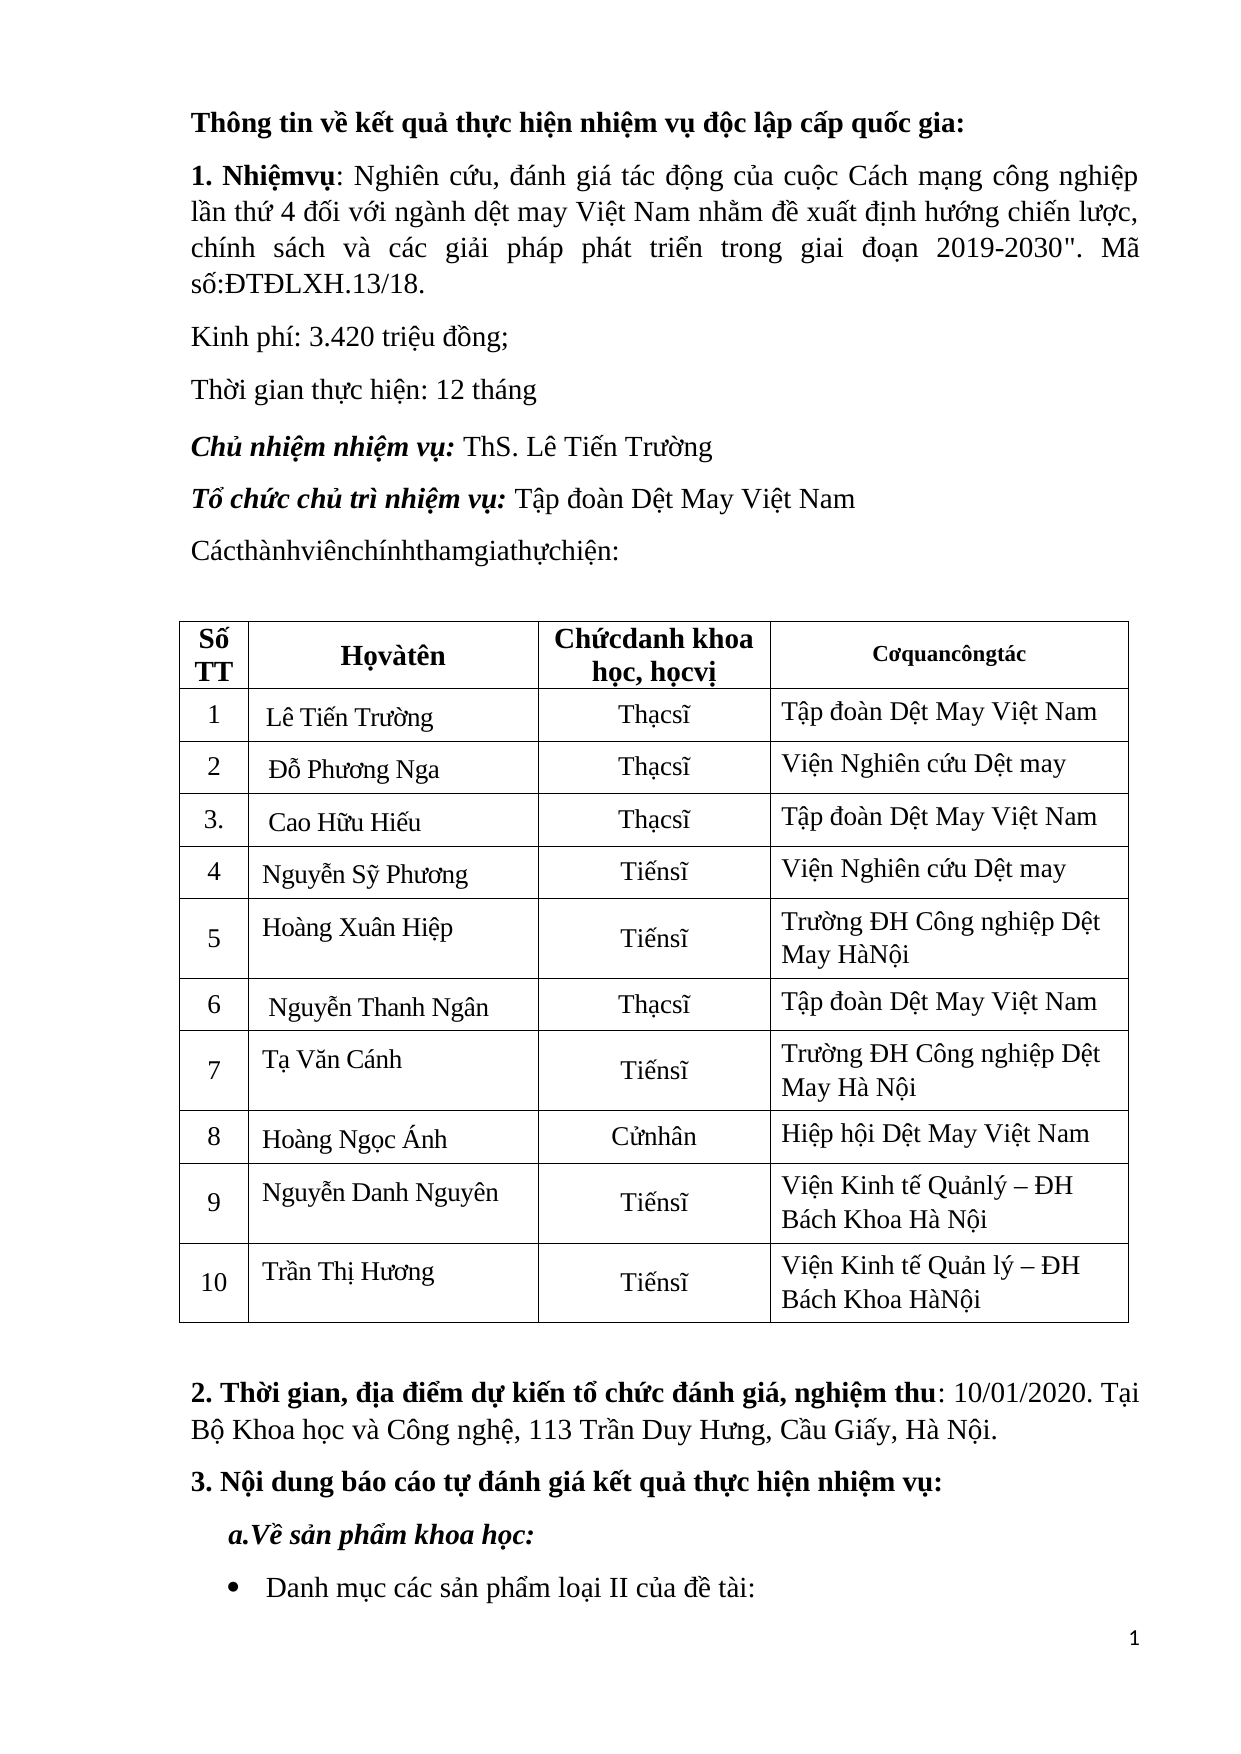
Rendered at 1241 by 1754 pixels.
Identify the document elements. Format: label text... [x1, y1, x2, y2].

table_cell Tập đoàn Dệt May Việt Nam [771, 794, 1128, 846]
table_cell 9 [180, 1164, 248, 1242]
text Thông tin về kết quả thực hiện nhiệm vụ độc lập cấp quốc gia: [191, 105, 1140, 138]
table_cell Viện Kinh tế Quản lý – ĐH Bách Khoa HàNội [771, 1244, 1128, 1322]
table_cell Tập đoàn Dệt May Việt Nam [771, 689, 1128, 741]
text 2. Thời gian, địa điểm dự kiến tổ chức đánh giá, nghiệm thu: 10/01/2020. Tại Bộ Khoa học và Công nghệ, 113 Trần Duy Hưng, Cầu Giấy, Hà Nội. [191, 1376, 1140, 1445]
table_cell 6 [180, 979, 248, 1030]
table_cell 5 [180, 899, 248, 978]
table_cell Cao Hữu Hiếu [249, 794, 538, 846]
text Chủ nhiệm nhiệm vụ: ThS. Lê Tiến Trường [191, 425, 1140, 464]
text Kinh phí: 3.420 triệu đồng; [191, 319, 1140, 353]
text Tổ chức chủ trì nhiệm vụ: Tập đoàn Dệt May Việt Nam [191, 477, 1140, 516]
table_cell Nguyễn Sỹ Phương [249, 847, 538, 898]
table_cell Hiệp hội Dệt May Việt Nam [771, 1111, 1128, 1163]
table_cell Nguyễn Thanh Ngân [249, 979, 538, 1030]
table_cell Lê Tiến Trường [249, 689, 538, 741]
table_cell 3. [180, 794, 248, 846]
table_cell Nguyễn Danh Nguyên [249, 1164, 538, 1242]
table_cell Hoàng Ngọc Ánh [249, 1111, 538, 1163]
table_cell 8 [180, 1111, 248, 1163]
table_header Số TT [180, 622, 248, 688]
table_cell Tiếnsĩ [539, 1031, 770, 1110]
text Thời gian thực hiện: 12 tháng [191, 372, 1140, 405]
list Danh mục các sản phẩm loại II của đề tài: [228, 1570, 1140, 1604]
table_cell Viện Nghiên cứu Dệt may [771, 742, 1128, 793]
text 3. Nội dung báo cáo tự đánh giá kết quả thực hiện nhiệm vụ: [191, 1464, 1140, 1498]
table_cell Viện Nghiên cứu Dệt may [771, 847, 1128, 898]
table_cell Hoàng Xuân Hiệp [249, 899, 538, 978]
table_cell Cửnhân [539, 1111, 770, 1163]
table_cell Thạcsĩ [539, 794, 770, 846]
table_cell 10 [180, 1244, 248, 1322]
table_cell Trường ĐH Công nghiệp Dệt May Hà Nội [771, 1031, 1128, 1110]
text 1. Nhiệmvụ: Nghiên cứu, đánh giá tác động của cuộc Cách mạng công nghiệp lần thứ 4 đối với ngành dệt may Việt Nam nhằm đề xuất định hướng chiến lược, chính sách và các giải pháp phát triển trong giai đoạn 2019-2030". Mã số:ĐTĐLXH.13/18. [191, 158, 1140, 300]
table_header Họvàtên [249, 622, 538, 688]
table_cell Trường ĐH Công nghiệp Dệt May HàNội [771, 899, 1128, 978]
text a.Về sản phẩm khoa học: [228, 1517, 1140, 1551]
table_cell 1 [180, 689, 248, 741]
table_cell Tiếnsĩ [539, 899, 770, 978]
table_cell Tạ Văn Cánh [249, 1031, 538, 1110]
table_cell Trần Thị Hương [249, 1244, 538, 1322]
table_cell Viện Kinh tế Quảnlý – ĐH Bách Khoa Hà Nội [771, 1164, 1128, 1242]
table_header Cơquancôngtác [771, 622, 1128, 688]
table_cell Tiếnsĩ [539, 1164, 770, 1242]
table_cell Thạcsĩ [539, 979, 770, 1030]
table_cell Thạcsĩ [539, 742, 770, 793]
table_cell Tiếnsĩ [539, 847, 770, 898]
text Cácthànhviênchínhthamgiathựchiện: [191, 529, 1140, 568]
table_cell 7 [180, 1031, 248, 1110]
table_cell Thạcsĩ [539, 689, 770, 741]
table_cell Tiếnsĩ [539, 1244, 770, 1322]
table_cell 2 [180, 742, 248, 793]
table_header Chứcdanh khoa học, họcvị [539, 622, 770, 688]
table_cell Đỗ Phương Nga [249, 742, 538, 793]
table_cell 4 [180, 847, 248, 898]
table_cell Tập đoàn Dệt May Việt Nam [771, 979, 1128, 1030]
